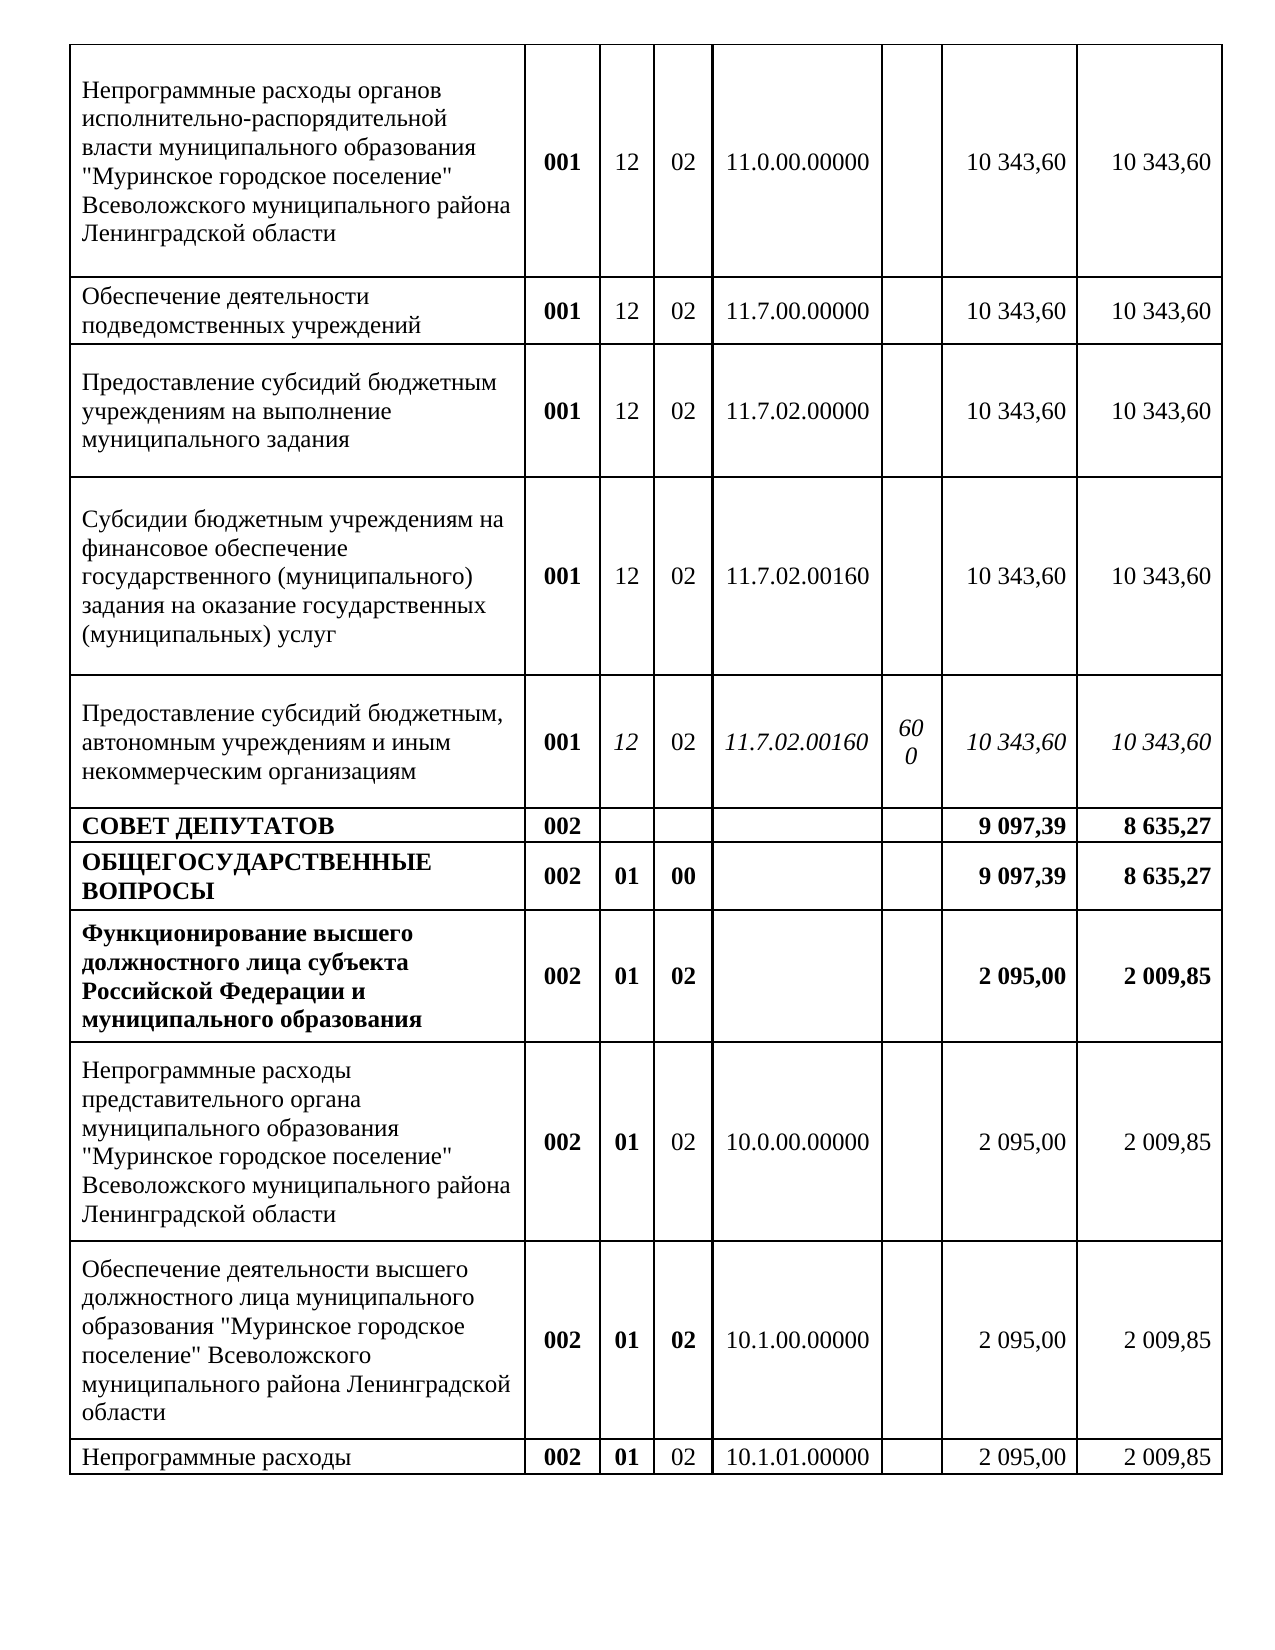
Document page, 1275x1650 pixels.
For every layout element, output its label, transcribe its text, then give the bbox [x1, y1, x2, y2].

table_cell 2 009,85 [1078, 1440, 1221, 1472]
table_cell 10 343,60 [943, 478, 1076, 674]
table_cell 10 343,60 [1078, 478, 1221, 674]
table_cell 10.1.01.00000 [714, 1440, 881, 1472]
table_cell Непрограммные расходы представительного органа муниципального образования "Муринское городское поселение" Всеволожского муниципального района Ленинградской области [71, 1043, 524, 1240]
table_cell 2 009,85 [1078, 1043, 1221, 1240]
table_cell 2 009,85 [1078, 1242, 1221, 1438]
table_cell 002 [526, 911, 599, 1041]
table_cell 11.7.02.00000 [714, 345, 881, 476]
table_cell 10 343,60 [1078, 45, 1221, 276]
table_cell 02 [655, 1440, 711, 1472]
table_cell Предоставление субсидий бюджетным учреждениям на выполнение муниципального задания [71, 345, 524, 476]
table_cell [883, 345, 941, 476]
table_cell [883, 1242, 941, 1438]
table_cell 02 [655, 1242, 711, 1438]
table_cell 8 635,27 [1078, 843, 1221, 908]
table_cell [714, 843, 881, 908]
table_cell 001 [526, 478, 599, 674]
table_cell Обеспечение деятельности подведомственных учреждений [71, 278, 524, 343]
table_cell 02 [655, 911, 711, 1041]
table_cell 002 [526, 1440, 599, 1472]
table_cell 001 [526, 278, 599, 343]
table_cell [883, 1043, 941, 1240]
table_cell 001 [526, 676, 599, 807]
table_cell 02 [655, 1043, 711, 1240]
table_cell 2 095,00 [943, 1242, 1076, 1438]
table_cell 002 [526, 1043, 599, 1240]
table_cell Субсидии бюджетным учреждениям на финансовое обеспечение государственного (муниципального) задания на оказание государственных (муниципальных) услуг [71, 478, 524, 674]
table_cell [601, 809, 653, 841]
table_cell 11.0.00.00000 [714, 45, 881, 276]
table_cell 02 [655, 478, 711, 674]
table_cell Непрограммные расходы органов исполнительно-распорядительной власти муниципального образования "Муринское городское поселение" Всеволожского муниципального района Ленинградской области [71, 45, 524, 276]
table_cell 10.1.00.00000 [714, 1242, 881, 1438]
table_cell 10 343,60 [1078, 278, 1221, 343]
table_cell [883, 911, 941, 1041]
table_cell 10.0.00.00000 [714, 1043, 881, 1240]
table_cell 01 [601, 1043, 653, 1240]
table_cell 002 [526, 843, 599, 908]
table_cell 2 095,00 [943, 911, 1076, 1041]
table_cell 01 [601, 1440, 653, 1472]
table_cell 12 [601, 345, 653, 476]
table_cell 12 [601, 676, 653, 807]
table_cell [655, 809, 711, 841]
table_cell [883, 478, 941, 674]
table_cell 10 343,60 [943, 45, 1076, 276]
table_cell 2 009,85 [1078, 911, 1221, 1041]
table_cell 001 [526, 45, 599, 276]
table_cell 9 097,39 [943, 809, 1076, 841]
table_cell 01 [601, 911, 653, 1041]
table_cell 10 343,60 [943, 676, 1076, 807]
table_cell [883, 809, 941, 841]
table_cell 10 343,60 [943, 345, 1076, 476]
table_cell 002 [526, 809, 599, 841]
table_cell 9 097,39 [943, 843, 1076, 908]
table_cell 8 635,27 [1078, 809, 1221, 841]
table_cell [883, 278, 941, 343]
table_cell 12 [601, 278, 653, 343]
table_cell ОБЩЕГОСУДАРСТВЕННЫЕ ВОПРОСЫ [71, 843, 524, 908]
table_cell 11.7.02.00160 [714, 478, 881, 674]
table_cell 02 [655, 345, 711, 476]
table_cell 002 [526, 1242, 599, 1438]
table_cell 02 [655, 676, 711, 807]
table_cell 10 343,60 [1078, 676, 1221, 807]
table_cell Функционирование высшего должностного лица субъекта Российской Федерации и муниципального образования [71, 911, 524, 1041]
table_cell [883, 45, 941, 276]
table_cell 2 095,00 [943, 1043, 1076, 1240]
table_cell [714, 911, 881, 1041]
table_cell 12 [601, 478, 653, 674]
table_cell 10 343,60 [943, 278, 1076, 343]
table_cell 10 343,60 [1078, 345, 1221, 476]
table_cell 11.7.02.00160 [714, 676, 881, 807]
table_cell 02 [655, 45, 711, 276]
table_cell СОВЕТ ДЕПУТАТОВ [71, 809, 524, 841]
table_cell Предоставление субсидий бюджетным, автономным учреждениям и иным некоммерческим организациям [71, 676, 524, 807]
table_cell [714, 809, 881, 841]
table_cell 2 095,00 [943, 1440, 1076, 1472]
table_cell Непрограммные расходы [71, 1440, 524, 1472]
table_cell [883, 843, 941, 908]
table_cell 01 [601, 843, 653, 908]
table_cell 12 [601, 45, 653, 276]
table_cell 01 [601, 1242, 653, 1438]
table_cell 11.7.00.00000 [714, 278, 881, 343]
table_cell Обеспечение деятельности высшего должностного лица муниципального образования "Муринское городское поселение" Всеволожского муниципального района Ленинградской области [71, 1242, 524, 1438]
table_cell 001 [526, 345, 599, 476]
table_cell [883, 1440, 941, 1472]
table_cell 02 [655, 278, 711, 343]
table_cell 00 [655, 843, 711, 908]
table_cell 600 [883, 676, 941, 807]
